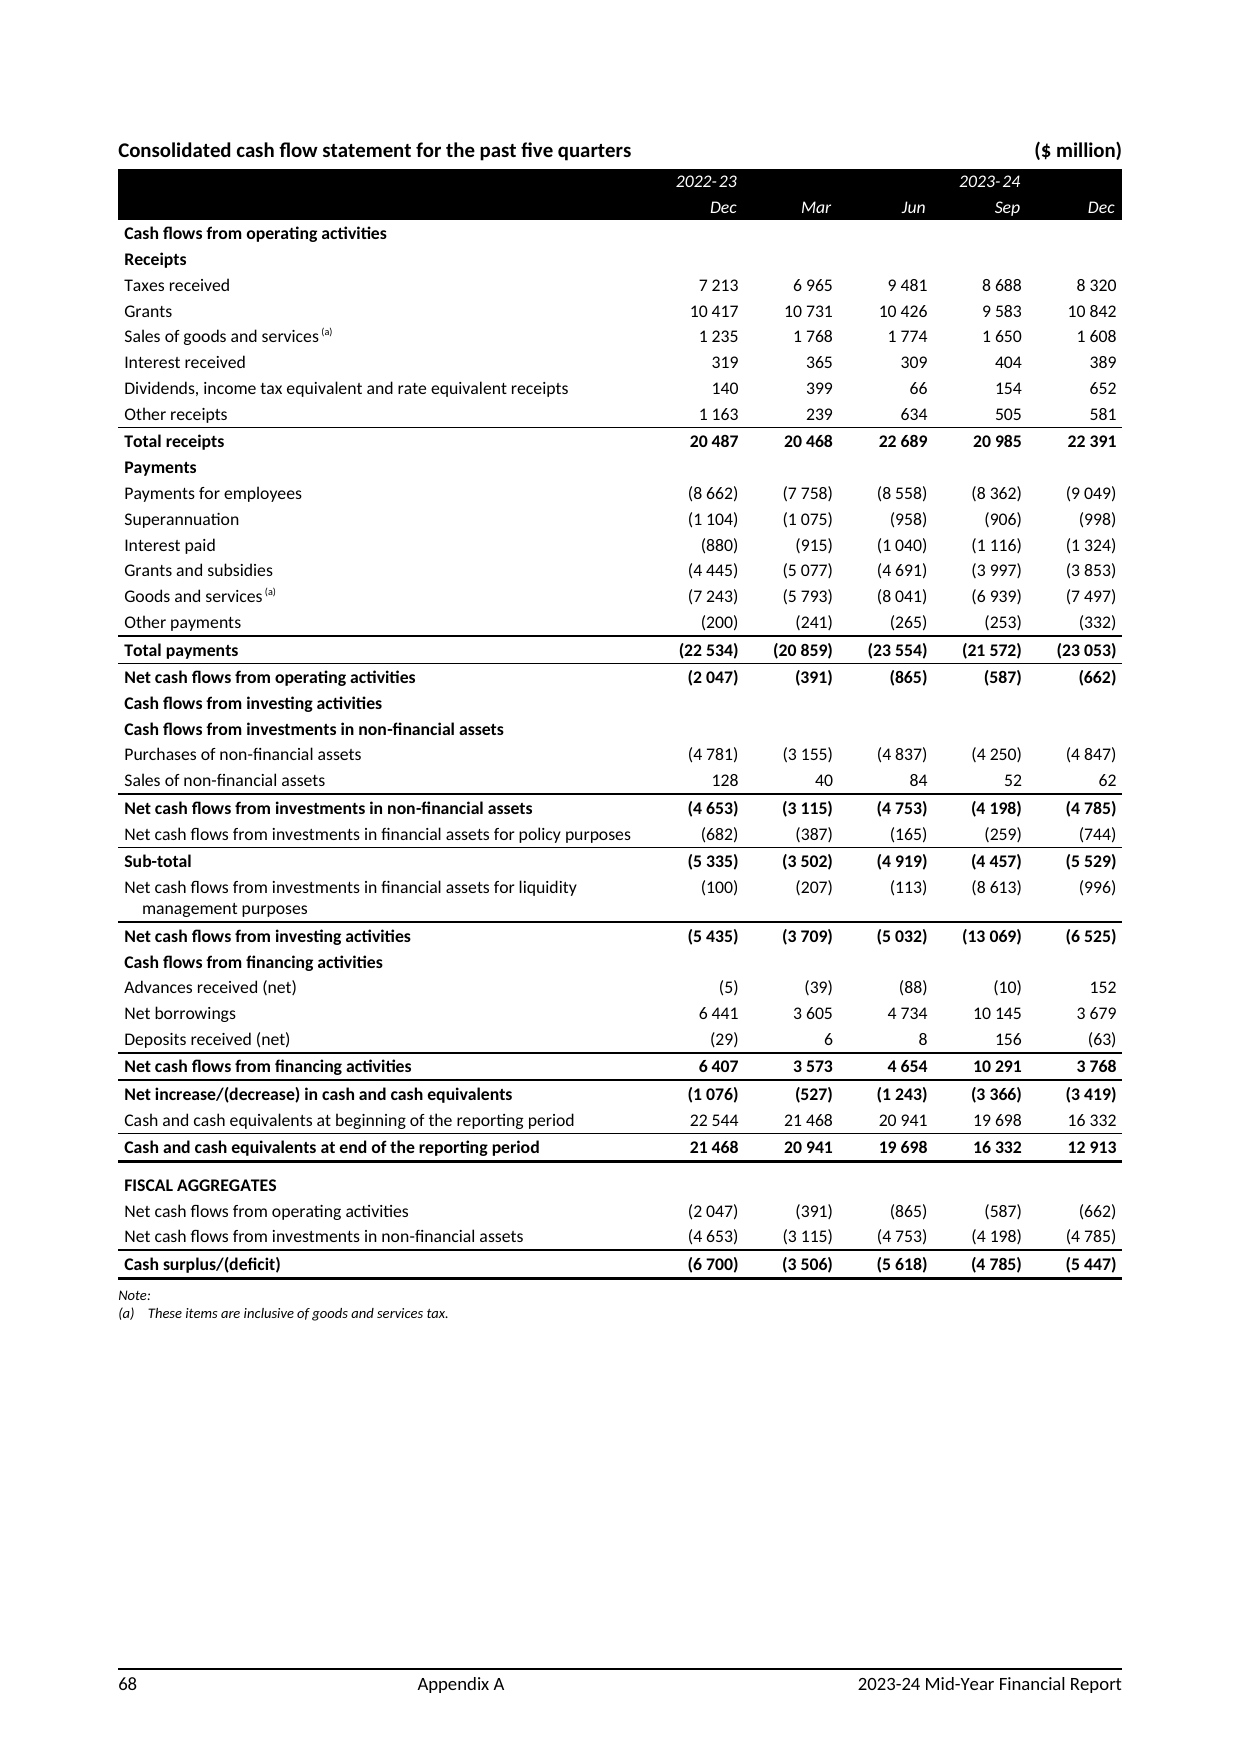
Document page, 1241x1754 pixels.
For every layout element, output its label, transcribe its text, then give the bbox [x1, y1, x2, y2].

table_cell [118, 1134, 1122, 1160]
subtitle Consolidated cash flow statement for the past five quarters ($ million) [118, 137, 1122, 162]
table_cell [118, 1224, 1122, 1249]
text Note: [118, 1286, 1122, 1304]
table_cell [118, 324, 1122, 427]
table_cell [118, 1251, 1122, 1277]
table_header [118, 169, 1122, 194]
text (a) These items are inclusive of goods and services tax. [118, 1304, 1122, 1322]
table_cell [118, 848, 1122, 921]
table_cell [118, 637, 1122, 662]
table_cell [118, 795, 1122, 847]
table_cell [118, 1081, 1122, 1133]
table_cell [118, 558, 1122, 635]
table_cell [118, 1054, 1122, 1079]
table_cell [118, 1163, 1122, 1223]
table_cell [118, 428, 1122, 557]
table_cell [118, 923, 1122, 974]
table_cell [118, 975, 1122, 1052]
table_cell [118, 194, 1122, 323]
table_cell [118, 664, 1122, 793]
